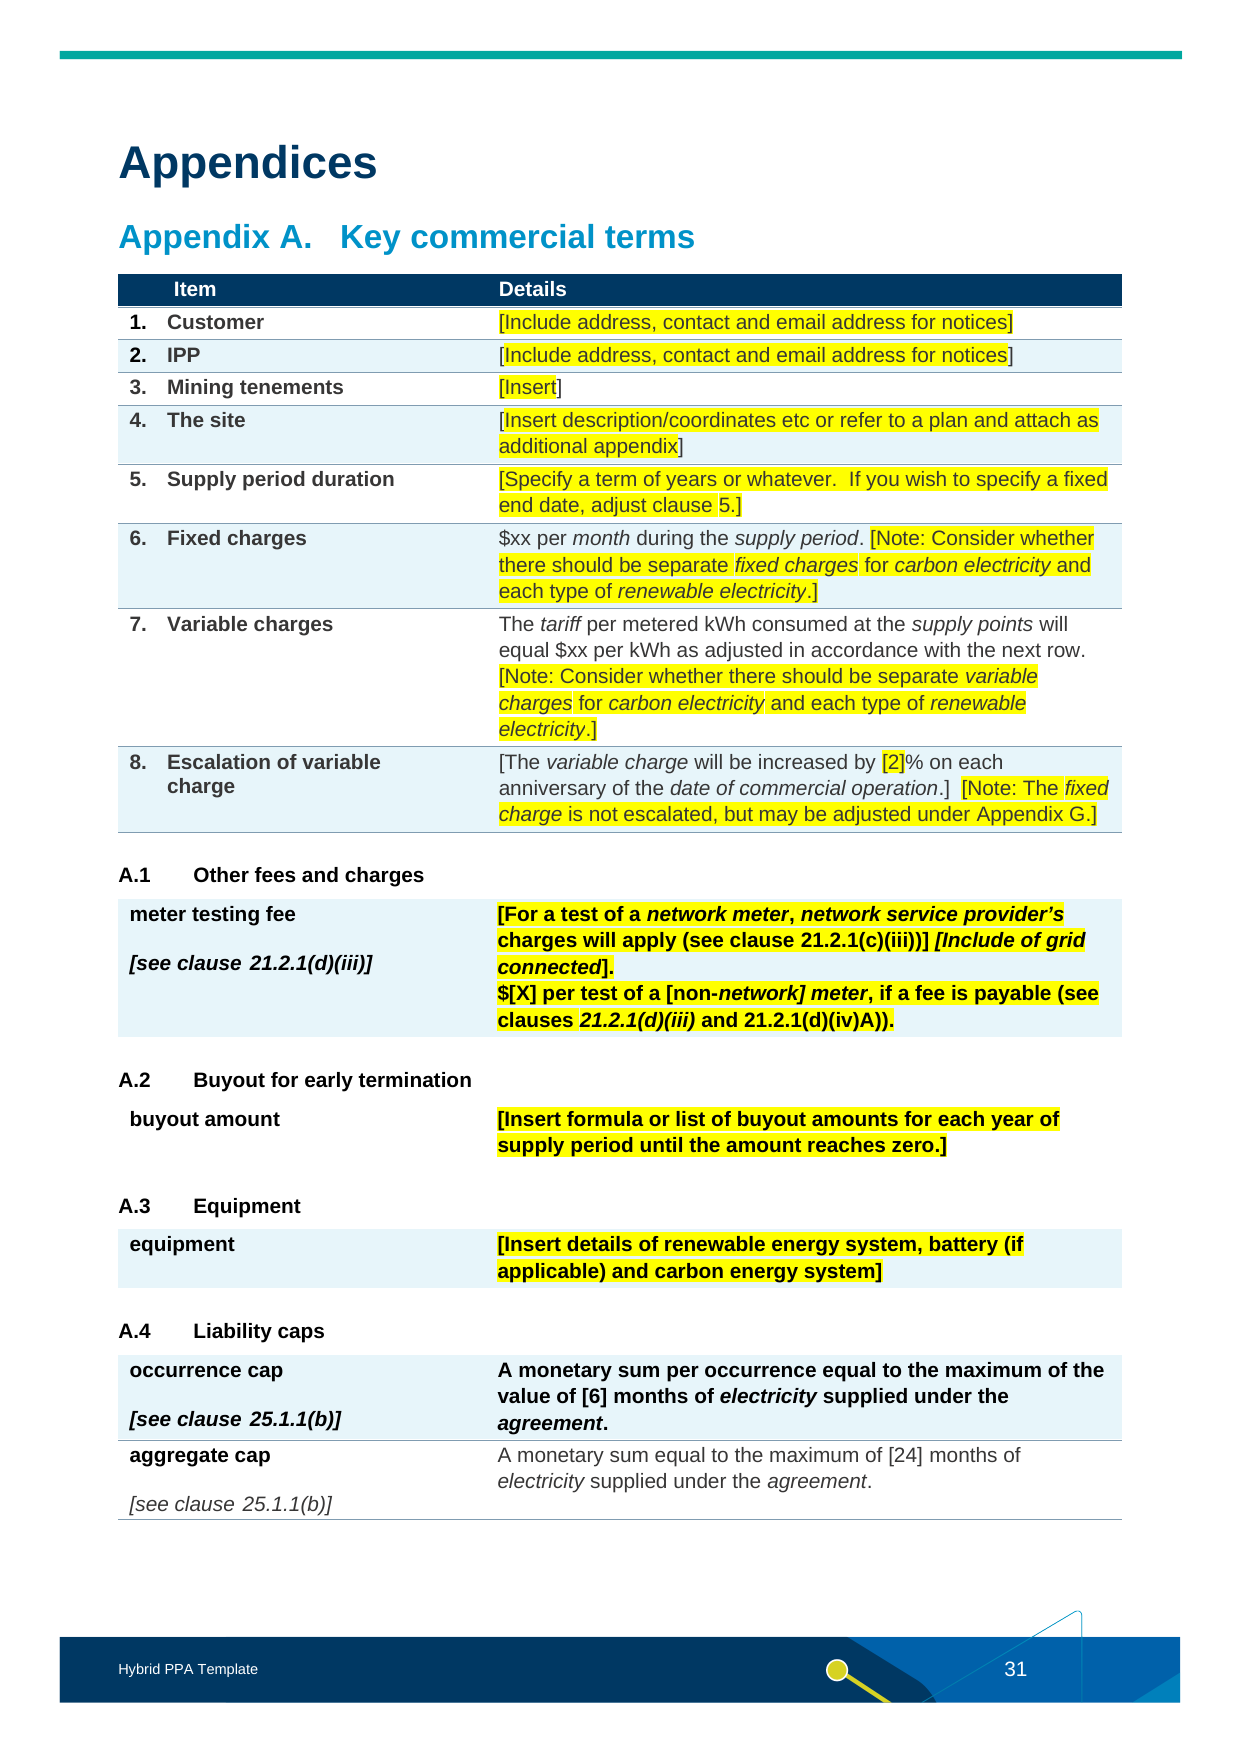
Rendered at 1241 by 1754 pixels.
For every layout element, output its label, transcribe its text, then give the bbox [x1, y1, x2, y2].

table_cell Variable charges [118, 609, 443, 746]
table_cell Escalation of variable charge [118, 747, 443, 832]
table_cell aggregate cap [see clause 25.1(b)] [118, 1441, 442, 1519]
table_header Details [443, 274, 1122, 306]
picture [0, 0, 1241, 1754]
table_header A monetary sum per occurrence equal to the maximum of the value of [6] months of electricity supplied under the agreement. [442, 1355, 1122, 1439]
text Liability caps [118, 1319, 1122, 1343]
table_cell [Include address, contact and email address for notices] [443, 340, 1122, 372]
text Key commercial terms [118, 217, 1122, 256]
table_cell Fixed charges [118, 524, 443, 608]
table_header meter testing fee [see clause 21.2(d)(iii)] [118, 899, 442, 1037]
text Buyout for early termination [118, 1068, 1122, 1092]
text Other fees and charges [118, 863, 1122, 887]
table_cell [Insert description/coordinates etc or refer to a plan and attach as additional appendix] [443, 406, 1122, 463]
table_header occurrence cap [see clause 25.1(b)] [118, 1355, 442, 1439]
table_header equipment [118, 1229, 442, 1288]
table_cell $xx per month during the supply period. [Note: Consider whether there should be separate fixed charges for carbon electricity and each type of renewable electricity.] [443, 524, 1122, 608]
table_cell [Insert] [443, 373, 1122, 404]
table_cell The tariff per metered kWh consumed at the supply points will equal $xx per kWh as adjusted in accordance with the next row. [Note: Consider whether there should be separate variable charges for carbon electricity and each type of renewable electricity.] [443, 609, 1122, 746]
table_cell A monetary sum equal to the maximum of [24] months of electricity supplied under the agreement. [442, 1441, 1122, 1519]
table_header [Insert details of renewable energy system, battery (if applicable) and carbon energy system] [442, 1229, 1122, 1288]
table_cell Supply period duration [118, 465, 443, 523]
table_header [For a test of a network meter, network service provider’s charges will apply (see clause 21.2(c)(iii))] [Include of grid connected]. $[X] per test of a [non-network] meter, if a fee is payable (see clauses 21.2(d)(iii) and 21.2(d)(iv)A)). [442, 899, 1122, 1037]
table_cell The site [118, 406, 443, 463]
table_cell [The variable charge will be increased by [2]% on each anniversary of the date of commercial operation.] [Note: The fixed charge is not escalated, but may be adjusted under Appendix G.] [443, 747, 1122, 832]
table_cell [Specify a term of years or whatever. If you wish to specify a fixed end date, adjust clause 5.] [443, 465, 1122, 523]
text Equipment [118, 1193, 1122, 1217]
table_header buyout amount [118, 1104, 442, 1162]
table_cell Mining tenements [118, 373, 443, 404]
table_cell [Include address, contact and email address for notices] [443, 308, 1122, 339]
subtitle Appendices [118, 136, 1122, 188]
table_cell Customer [118, 308, 443, 339]
table_header [Insert formula or list of buyout amounts for each year of supply period until the amount reaches zero.] [442, 1104, 1122, 1162]
table_cell IPP [118, 340, 443, 372]
table_header Item [118, 274, 443, 306]
